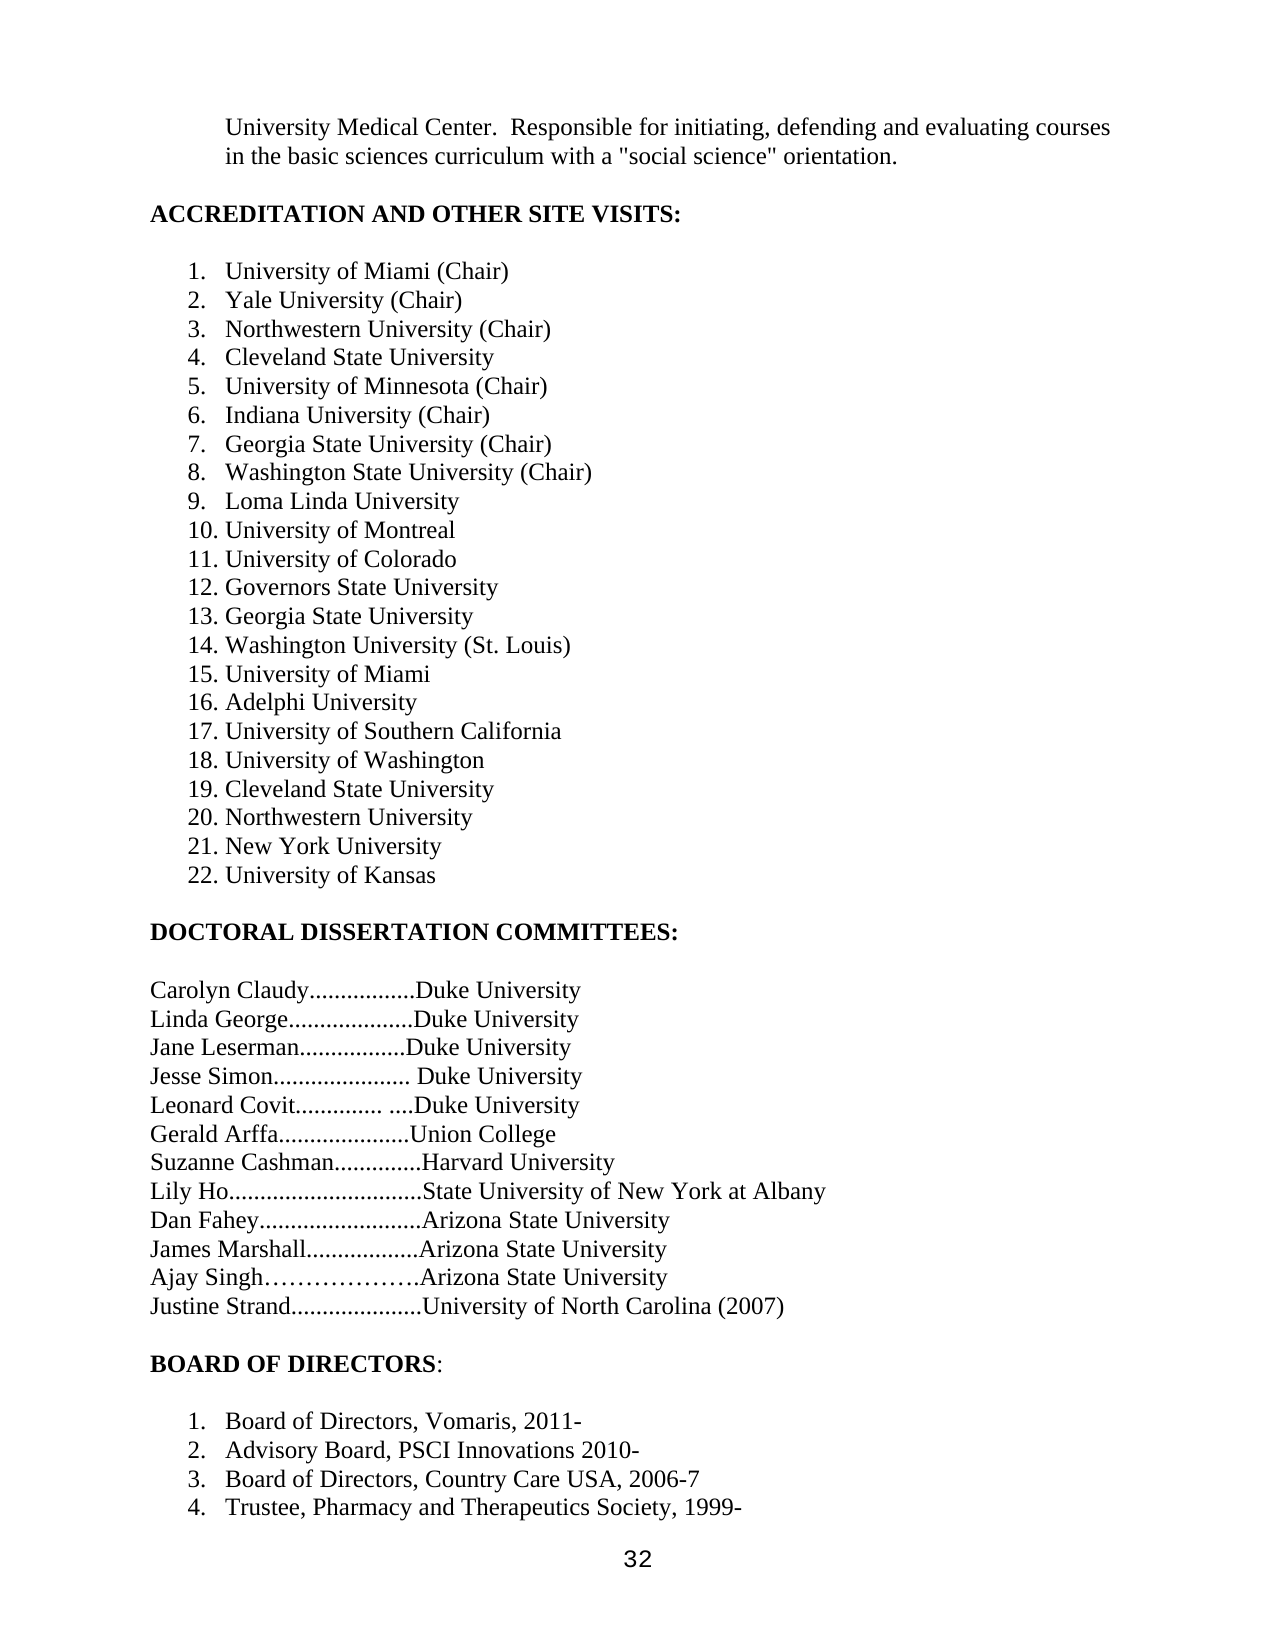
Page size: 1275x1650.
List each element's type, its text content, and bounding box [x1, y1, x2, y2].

list University of Southern California [187, 716, 1125, 745]
text ACCREDITATION AND OTHER SITE VISITS: [150, 199, 1125, 227]
list Washington State University (Chair) [187, 457, 1125, 486]
list Trustee, Pharmacy and Therapeutics Society, 1999- [187, 1492, 1125, 1521]
list Northwestern University (Chair) [187, 314, 1125, 342]
list Governors State University [187, 572, 1125, 601]
list University of Miami [187, 659, 1125, 687]
list University of Kansas [187, 860, 1125, 889]
text Justine Strand.....................University of North Carolina (2007) [150, 1291, 1125, 1320]
text Leonard Covit.............. ....Duke University [150, 1090, 1125, 1119]
text Jane Leserman.................Duke University [150, 1032, 1125, 1061]
list University of Washington [187, 745, 1125, 774]
list Board of Directors, Vomaris, 2011- [187, 1406, 1125, 1435]
list Yale University (Chair) [187, 285, 1125, 314]
text Lily Ho...............................State University of New York at Albany [150, 1176, 1125, 1205]
list Loma Linda University [187, 486, 1125, 515]
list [187, 112, 1125, 170]
list Cleveland State University [187, 342, 1125, 371]
list Northwestern University [187, 802, 1125, 831]
text DOCTORAL DISSERTATION COMMITTEES: [150, 917, 1125, 946]
text BOARD OF DIRECTORS: [150, 1349, 1125, 1377]
list Board of Directors, Country Care USA, 2006-7 [187, 1464, 1125, 1492]
list New York University [187, 831, 1125, 860]
text Carolyn Claudy.................Duke University [150, 975, 1125, 1004]
list Georgia State University (Chair) [187, 429, 1125, 457]
list University of Miami (Chair) [187, 256, 1125, 285]
text Linda George....................Duke University [150, 1004, 1125, 1032]
text James Marshall..................Arizona State University [150, 1234, 1125, 1262]
list Washington University (St. Louis) [187, 630, 1125, 659]
list Adelphi University [187, 687, 1125, 716]
text Ajay Singh……………….Arizona State University [150, 1262, 1125, 1291]
list University of Montreal [187, 515, 1125, 544]
list University of Colorado [187, 544, 1125, 572]
list Advisory Board, PSCI Innovations 2010- [187, 1435, 1125, 1464]
list Cleveland State University [187, 774, 1125, 802]
list Indiana University (Chair) [187, 400, 1125, 429]
text Suzanne Cashman..............Harvard University [150, 1147, 1125, 1176]
text Dan Fahey..........................Arizona State University [150, 1205, 1125, 1234]
text Gerald Arffa.....................Union College [150, 1119, 1125, 1147]
list University of Minnesota (Chair) [187, 371, 1125, 400]
text Jesse Simon...................... Duke University [150, 1061, 1125, 1090]
list Georgia State University [187, 601, 1125, 630]
